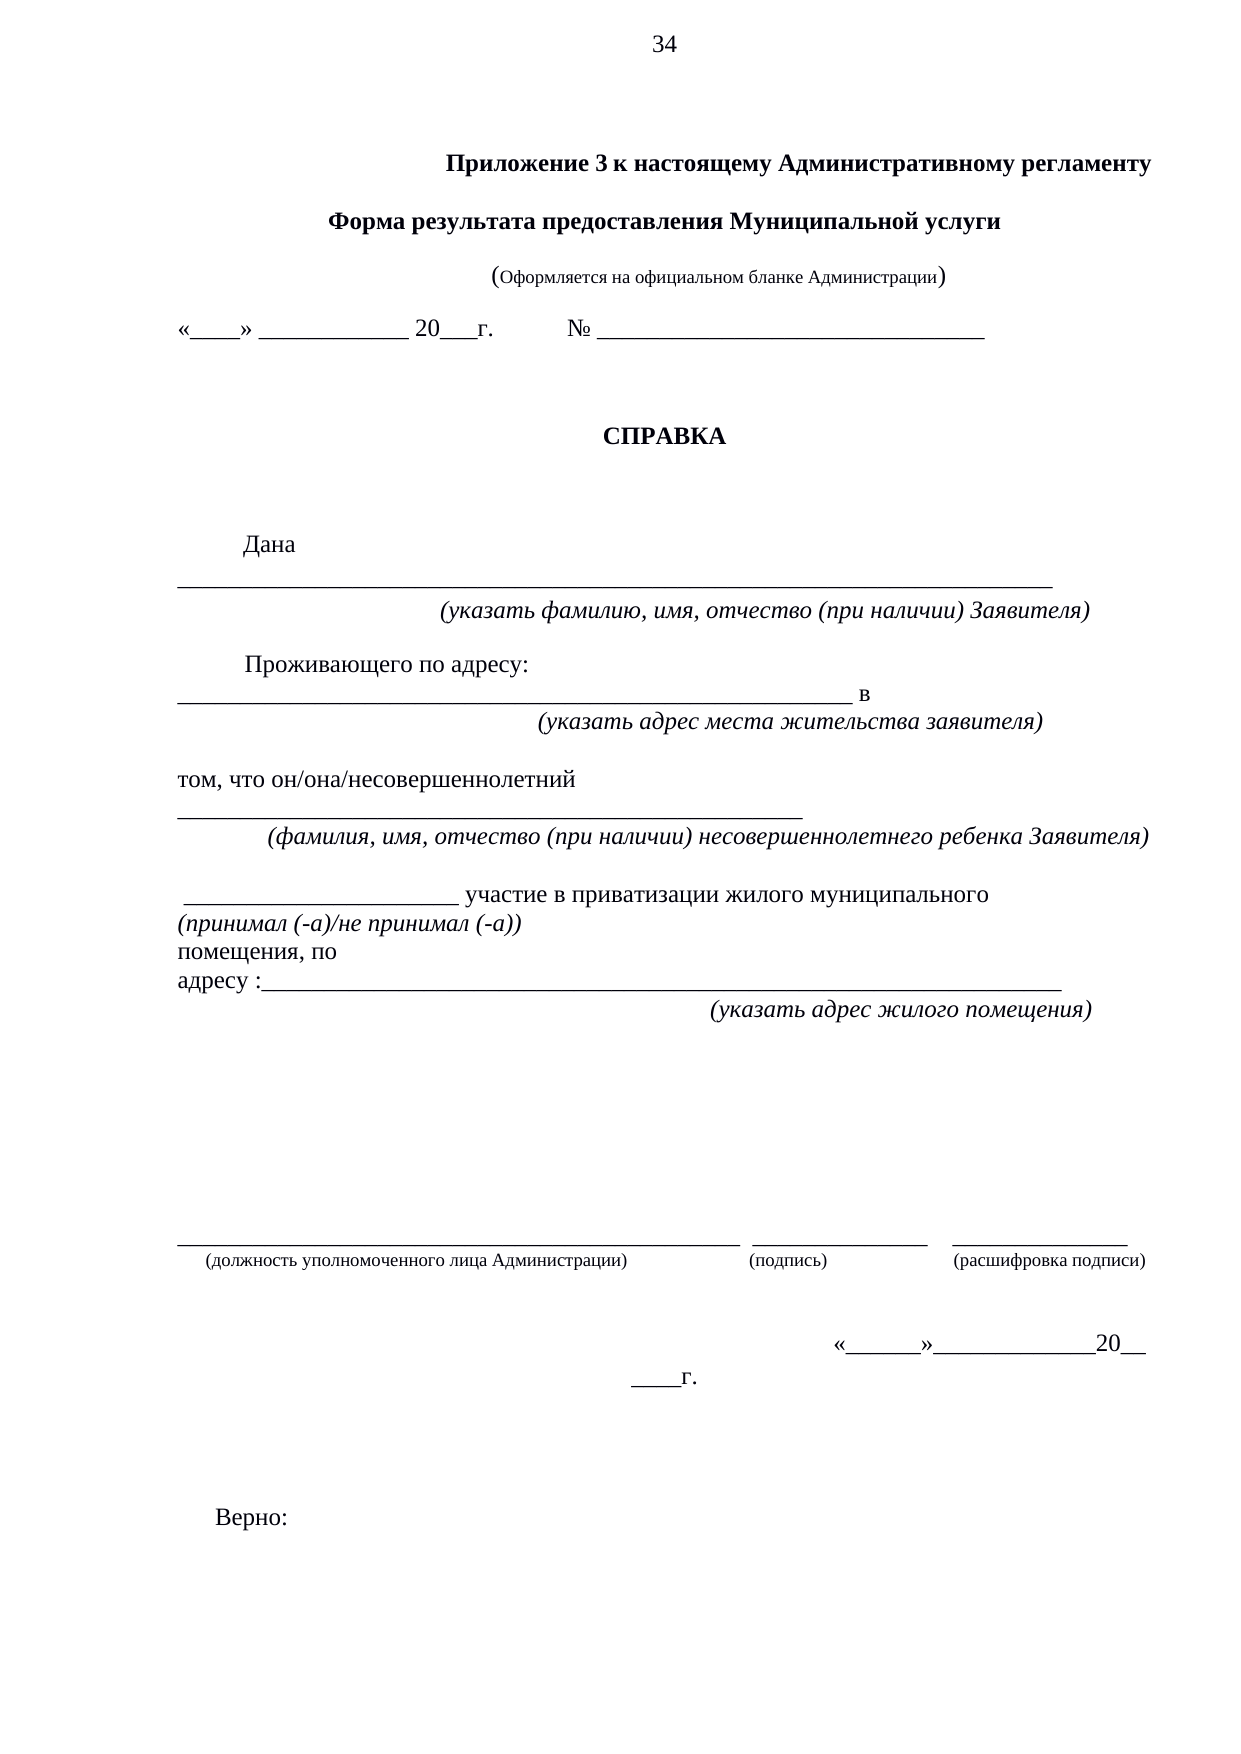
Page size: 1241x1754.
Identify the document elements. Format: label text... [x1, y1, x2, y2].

text Верно: [177, 1502, 1152, 1531]
text «______»_____________20______г. [177, 1328, 1152, 1423]
text (указать адрес жилого помещения) [177, 994, 1152, 1023]
text ______________________ участие в приватизации жилого муниципального [177, 879, 1152, 908]
text (указать фамилию, имя, отчество (при наличии) Заявителя) [177, 595, 1152, 624]
text (Оформляется на официальном бланке Администрации) [177, 260, 1152, 288]
text _____________________________________________ ______________ ______________ [177, 1220, 1152, 1249]
text (должность уполномоченного лица Администрации) (подпись) (расшифровка подписи) [177, 1249, 1152, 1271]
text (фамилия, имя, отчество (при наличии) несовершеннолетнего ребенка Заявителя) [177, 821, 1152, 850]
text Форма результата предоставления Муниципальной услуги [177, 206, 1152, 234]
text помещения, по адресу :________________________________________________________________ [177, 936, 1152, 994]
text Дана ______________________________________________________________________ [177, 529, 1152, 591]
text Проживающего по адресу: ______________________________________________________ в (указать адрес места жительства заявителя) том, что он/она/несовершеннолетний __________________________________________________ [177, 649, 1152, 821]
text СПРАВКА [177, 421, 1152, 450]
subtitle Приложение 3 к настоящему Административному регламенту [177, 148, 1152, 176]
text (принимал (-а)/не принимал (-а)) [177, 908, 1152, 936]
text «____» ____________ 20___г. № _______________________________ [177, 313, 1152, 342]
